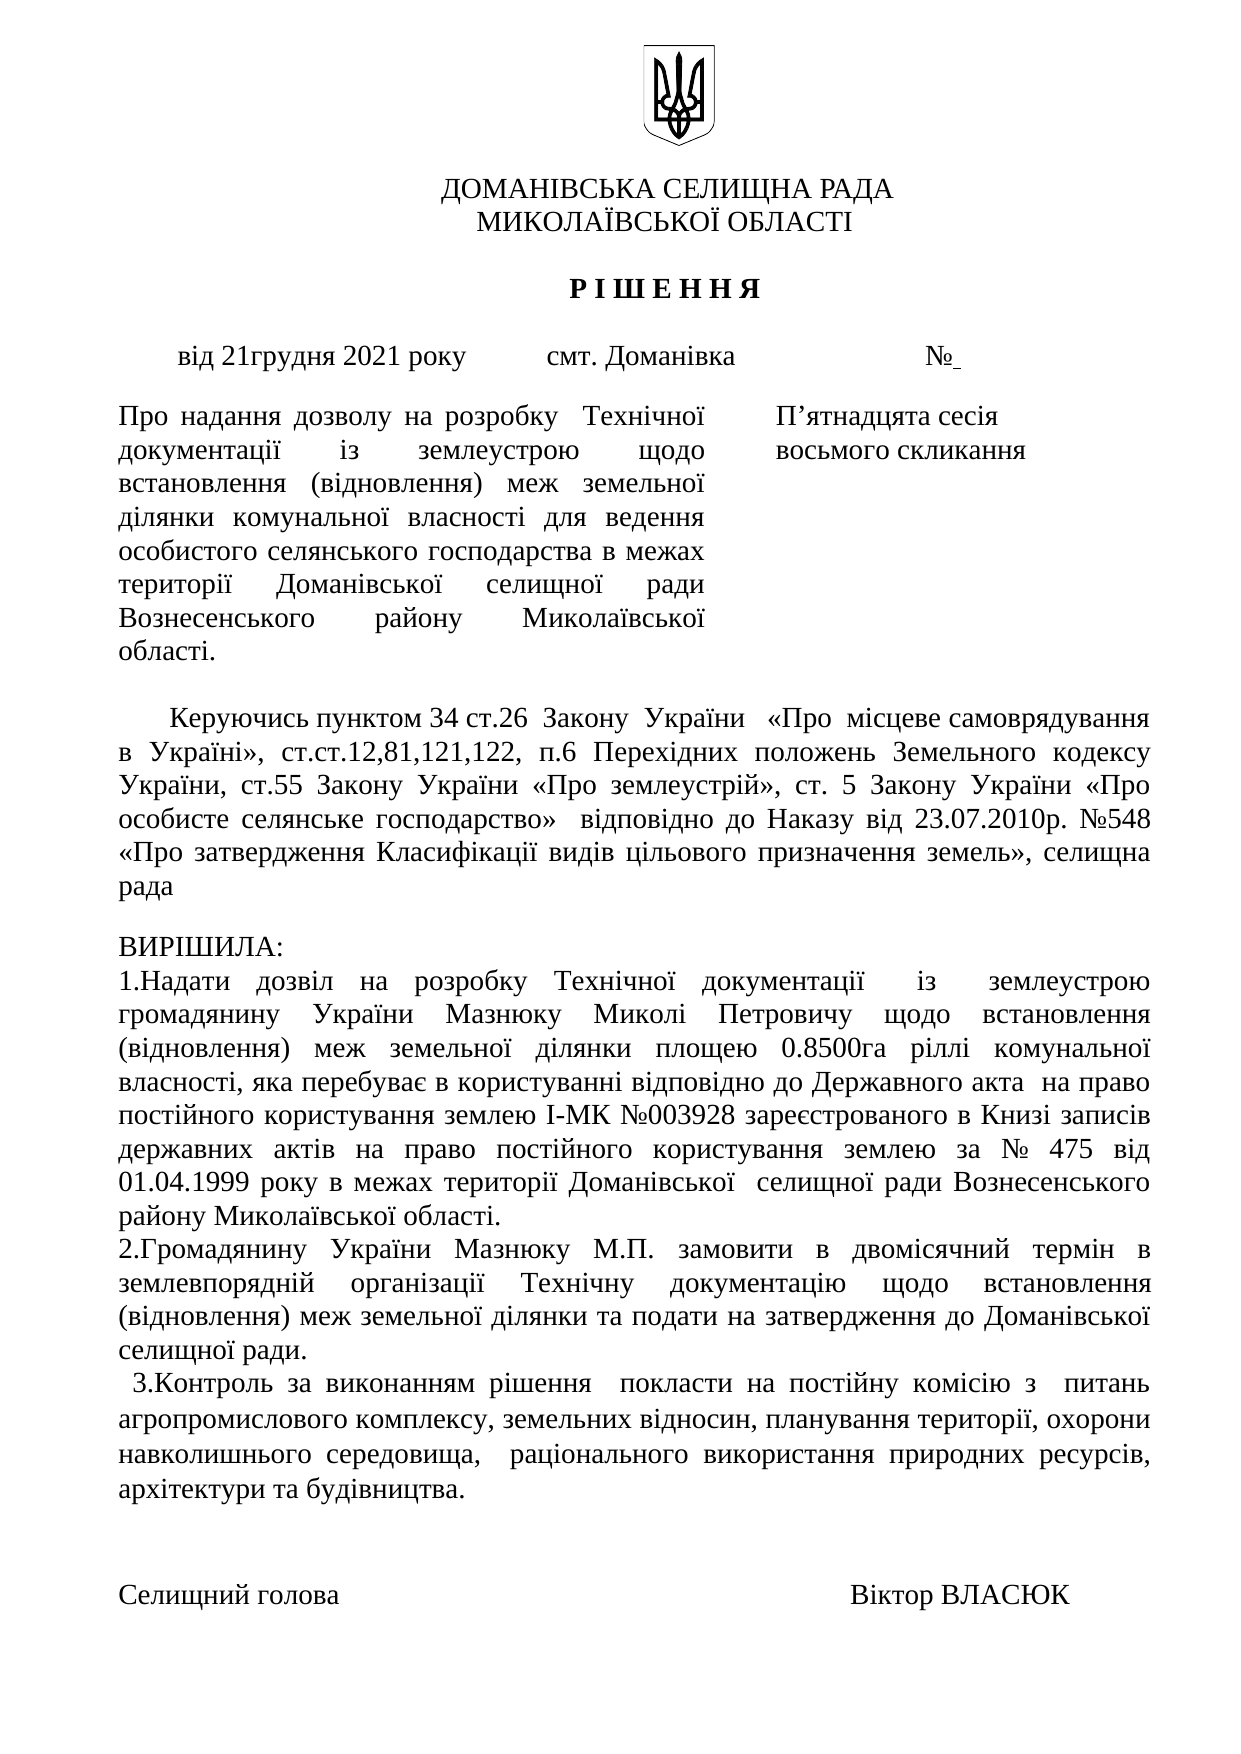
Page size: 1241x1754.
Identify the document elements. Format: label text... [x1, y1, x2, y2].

text Р І Ш Е Н Н Я [177, 271, 1152, 305]
text 1.Надати дозвіл на розробку Технічної документації із землеустрою громадянину України Мазнюку Миколі Петровичу щодо встановлення (відновлення) меж земельної ділянки площею 0.8500га ріллі комунальної власності, яка перебуває в користуванні відповідно до Державного акта на право постійного користування землею І-МК №003928 зареєстрованого в Книзі записів державних актів на право постійного користування землею за № 475 від 01.04.1999 року в межах території Доманівської селищної ради Вознесенського району Миколаївської області. [118, 963, 1152, 1231]
text ДОМАНІВСЬКА СЕЛИЩНА РАДА [177, 171, 1152, 204]
text 2.Громадянину України Мазнюку М.П. замовити в двомісячний термін в землевпорядній організації Технічну документацію щодо встановлення (відновлення) меж земельної ділянки та подати на затвердження до Доманівської селищної ради. [118, 1231, 1152, 1366]
text Керуючись пунктом 34 ст.26 Закону України «Про місцеве самоврядування в Україні», ст.ст.12,81,121,122, п.6 Перехідних положень Земельного кодексу України, ст.55 Закону України «Про землеустрій», ст. 5 Закону України «Про особисте селянське господарство» відповідно до Наказу від 23.07.2010р. №548 «Про затвердження Класифікації видів цільового призначення земель», селищна рада [118, 700, 1152, 902]
text ВИРІШИЛА: [118, 929, 1152, 963]
table_header Про надання дозволу на розробку Технічної документації із землеустрою щодо встановлення (відновлення) меж земельної ділянки комунальної власності для ведення особистого селянського господарства в межах території Доманівської селищної ради Вознесенського району Миколаївської області. [118, 399, 768, 700]
table_header П’ятнадцята сесія восьмого скликання [768, 399, 1093, 700]
text МИКОЛАЇВСЬКОЇ ОБЛАСТІ [177, 204, 1152, 238]
text від 21грудня 2021 року смт. Доманівка № [177, 338, 1152, 372]
text 3.Контроль за виконанням рішення покласти на постійну комісію з питань агропромислового комплексу, земельних відносин, планування території, охорони навколишнього середовища, раціонального використання природних ресурсів, архітектури та будівництва. [118, 1366, 1152, 1505]
text Селищний голова Віктор ВЛАСЮК [118, 1577, 1152, 1610]
